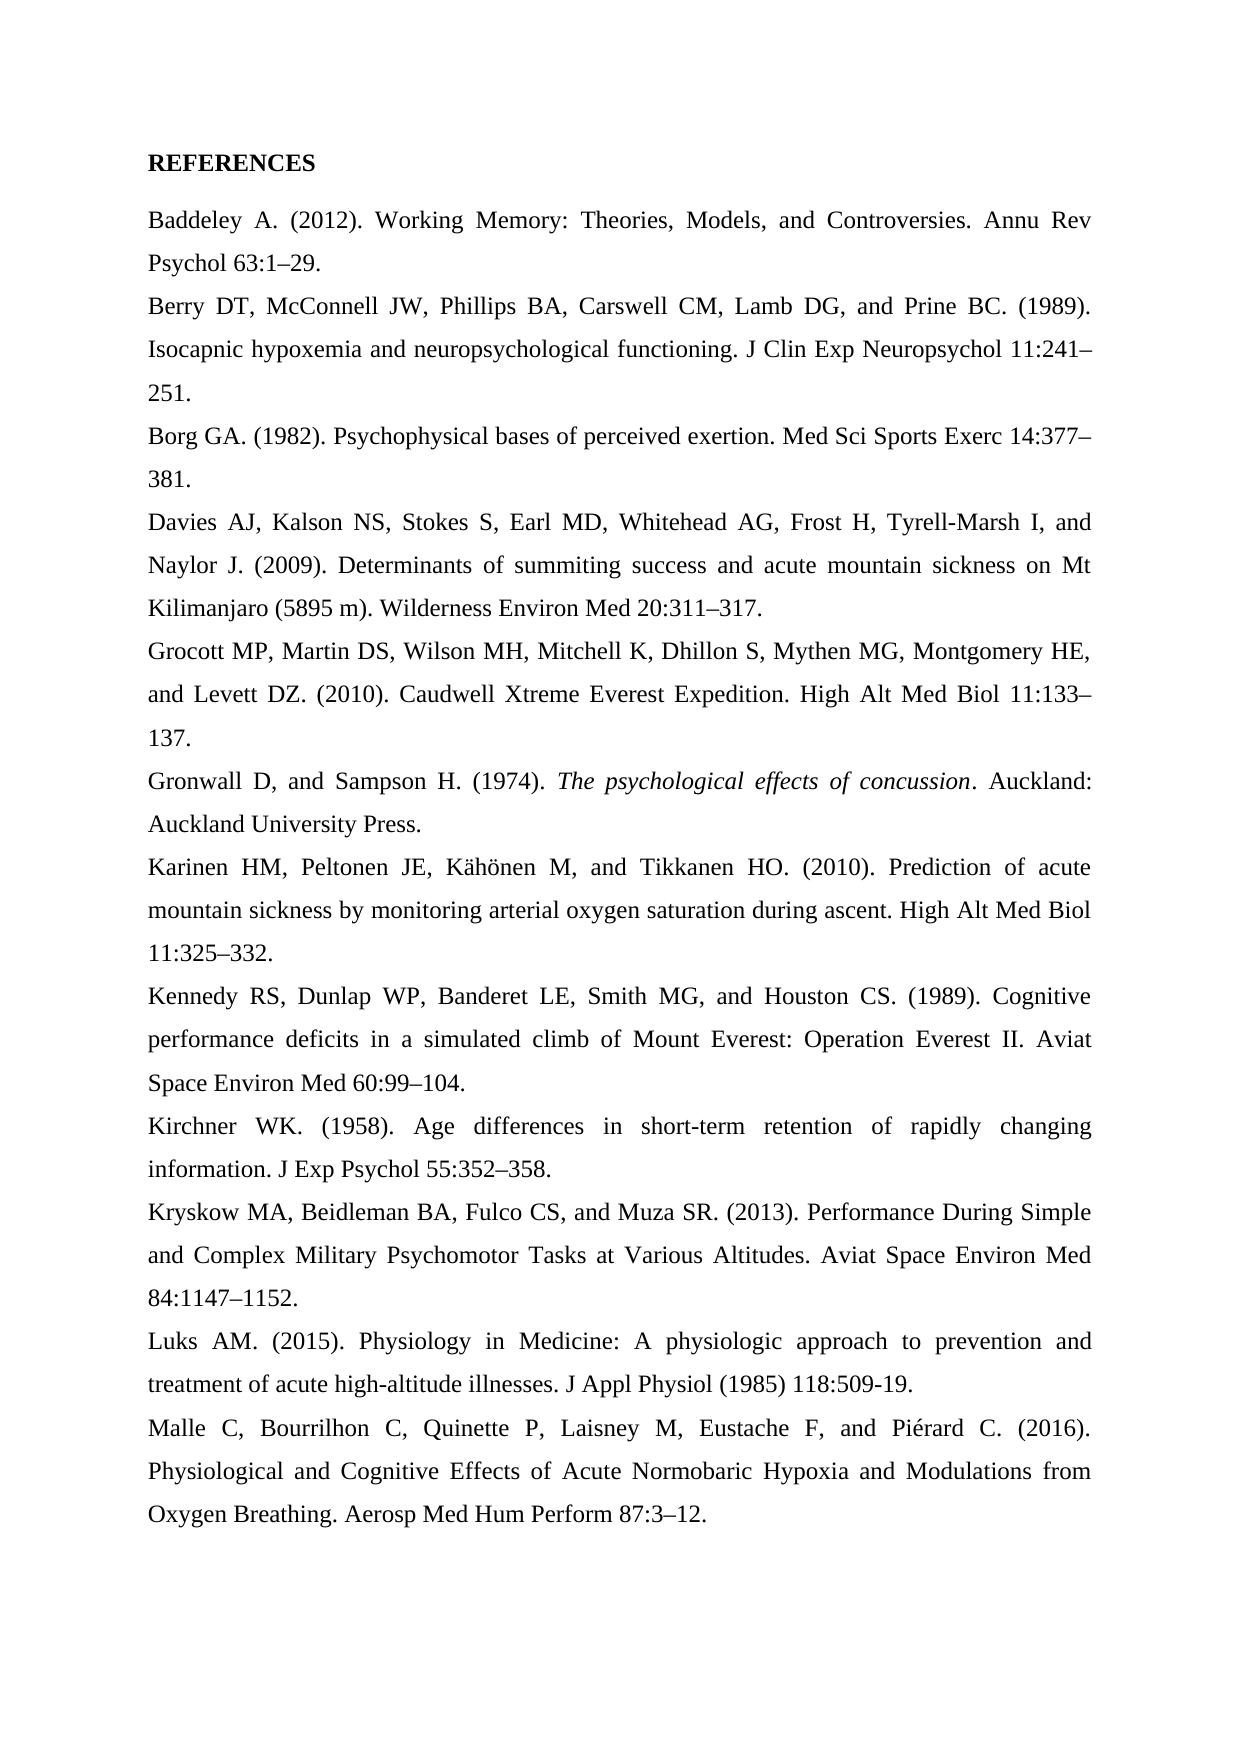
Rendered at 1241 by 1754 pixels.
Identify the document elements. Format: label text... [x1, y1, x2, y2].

text Gronwall D, and Sampson H. (1974). The psychological effects of concussion. Auckland: Auckland University Press. [148, 766, 1093, 838]
text Malle C, Bourrilhon C, Quinette P, Laisney M, Eustache F, and Piérard C. (2016). Physiological and Cognitive Effects of Acute Normobaric Hypoxia and Modulations from Oxygen Breathing. Aerosp Med Hum Perform 87:3–12. [148, 1413, 1093, 1528]
text Luks AM. (2015). Physiology in Medicine: A physiologic approach to prevention and treatment of acute high-altitude illnesses. J Appl Physiol (1985) 118:509-19. [148, 1326, 1093, 1398]
text REFERENCES [148, 148, 1093, 176]
text Baddeley A. (2012). Working Memory: Theories, Models, and Controversies. Annu Rev Psychol 63:1–29. [148, 205, 1093, 277]
text Davies AJ, Kalson NS, Stokes S, Earl MD, Whitehead AG, Frost H, Tyrell-Marsh I, and Naylor J. (2009). Determinants of summiting success and acute mountain sickness on Mt Kilimanjaro (5895 m). Wilderness Environ Med 20:311–317. [148, 507, 1093, 622]
text Kryskow MA, Beidleman BA, Fulco CS, and Muza SR. (2013). Performance During Simple and Complex Military Psychomotor Tasks at Various Altitudes. Aviat Space Environ Med 84:1147–1152. [148, 1197, 1093, 1312]
text Kennedy RS, Dunlap WP, Banderet LE, Smith MG, and Houston CS. (1989). Cognitive performance deficits in a simulated climb of Mount Everest: Operation Everest II. Aviat Space Environ Med 60:99–104. [148, 981, 1093, 1096]
text Berry DT, McConnell JW, Phillips BA, Carswell CM, Lamb DG, and Prine BC. (1989). Isocapnic hypoxemia and neuropsychological functioning. J Clin Exp Neuropsychol 11:241–251. [148, 291, 1093, 406]
text Kirchner WK. (1958). Age differences in short-term retention of rapidly changing information. J Exp Psychol 55:352–358. [148, 1111, 1093, 1183]
text Karinen HM, Peltonen JE, Kähönen M, and Tikkanen HO. (2010). Prediction of acute mountain sickness by monitoring arterial oxygen saturation during ascent. High Alt Med Biol 11:325–332. [148, 852, 1093, 967]
text Borg GA. (1982). Psychophysical bases of perceived exertion. Med Sci Sports Exerc 14:377–381. [148, 421, 1093, 493]
text Grocott MP, Martin DS, Wilson MH, Mitchell K, Dhillon S, Mythen MG, Montgomery HE, and Levett DZ. (2010). Caudwell Xtreme Everest Expedition. High Alt Med Biol 11:133–137. [148, 636, 1093, 751]
